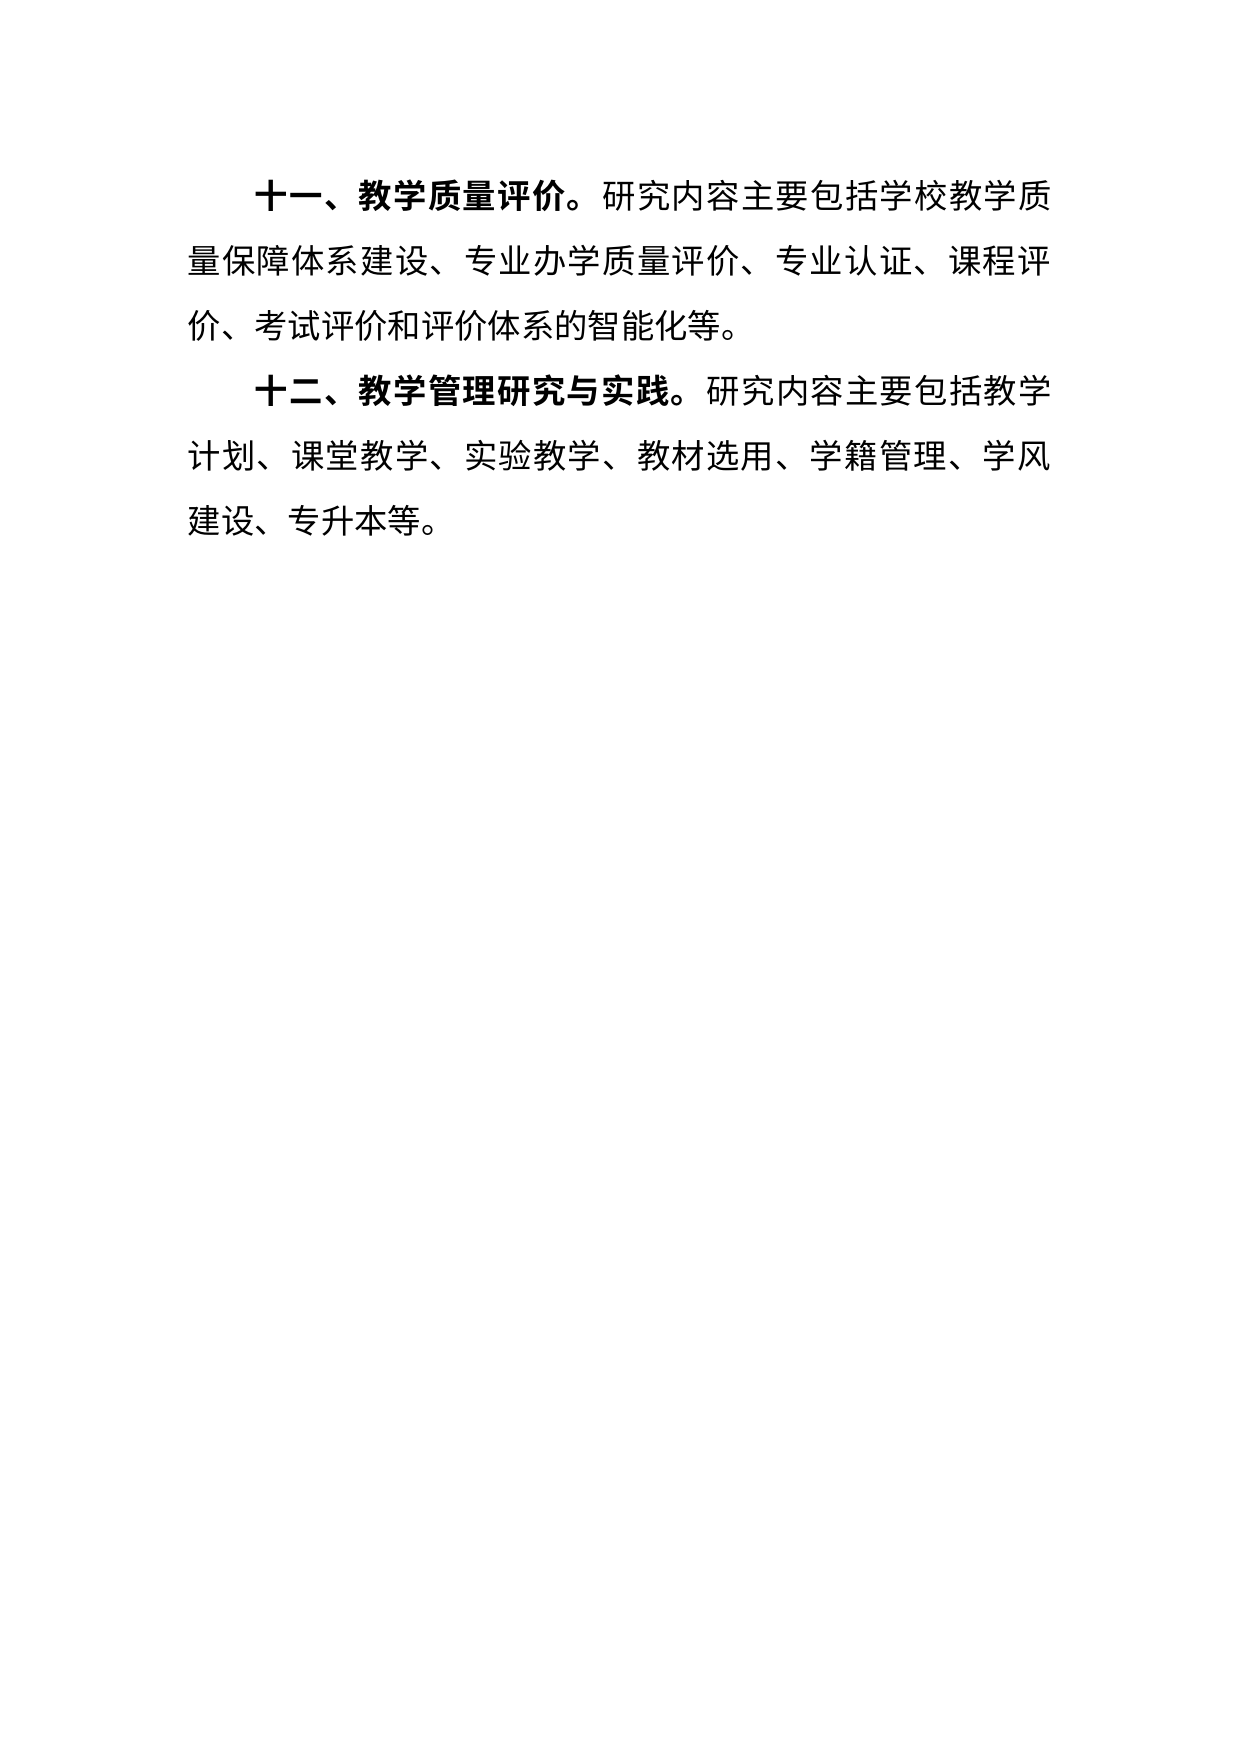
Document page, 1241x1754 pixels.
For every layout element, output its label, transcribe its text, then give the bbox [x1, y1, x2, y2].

list 十二、教学管理研究与实践。研究内容主要包括教学计划、课堂教学、实验教学、教材选用、学籍管理、学风建设、专升本等。 [187, 357, 1053, 552]
list 十一、教学质量评价。研究内容主要包括学校教学质量保障体系建设、专业办学质量评价、专业认证、课程评价、考试评价和评价体系的智能化等。 [187, 162, 1053, 357]
